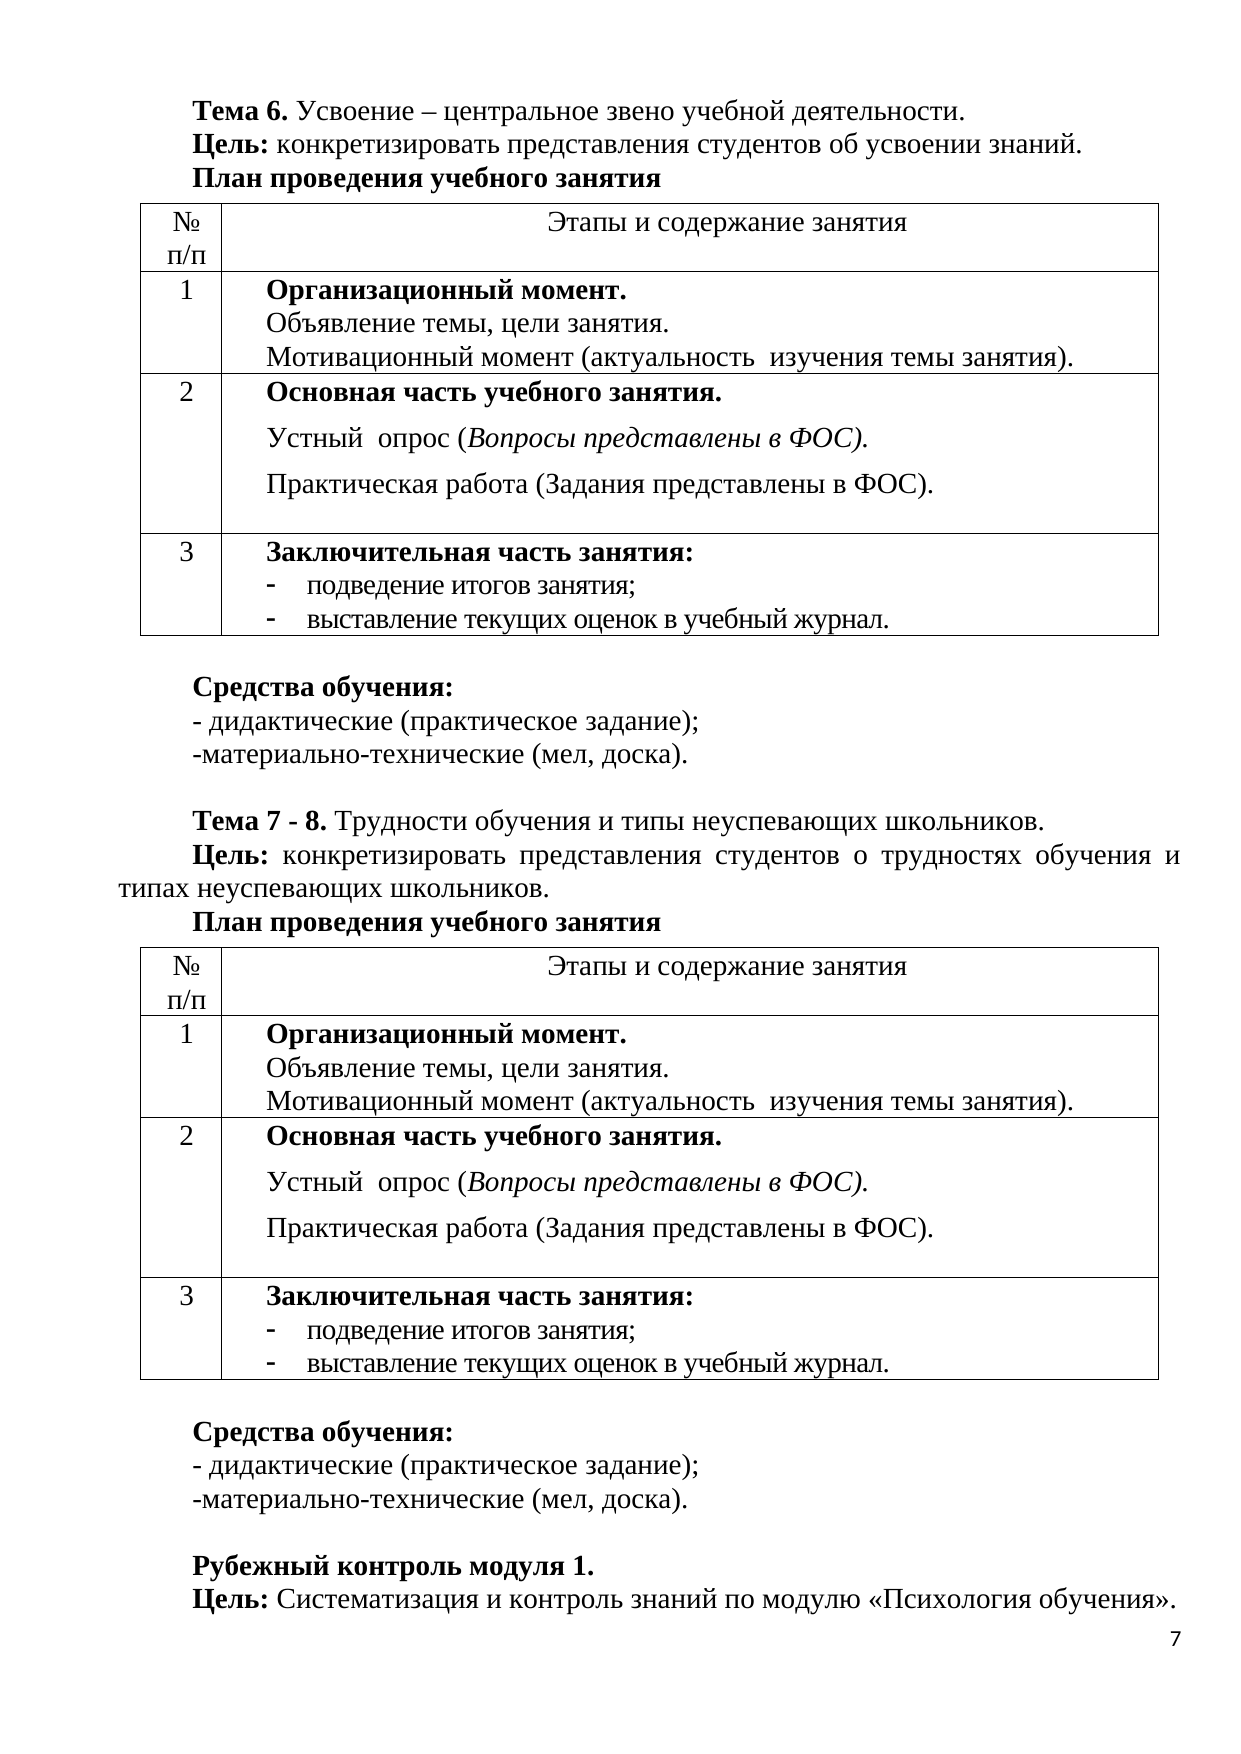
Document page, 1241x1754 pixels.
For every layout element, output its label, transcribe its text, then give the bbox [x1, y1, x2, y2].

text План проведения учебного занятия [118, 160, 1181, 193]
table_cell Заключительная часть занятия: подведение итогов занятия; выставление текущих оценок в учебный журнал. [222, 1278, 1158, 1379]
table_cell Заключительная часть занятия: подведение итогов занятия; выставление текущих оценок в учебный журнал. [222, 534, 1158, 635]
text -материально-технические (мел, доска). [118, 1481, 1181, 1514]
text Средства обучения: [118, 1414, 1181, 1447]
table_cell Организационный момент. Объявление темы, цели занятия. Мотивационный момент (актуальность изучения темы занятия). [222, 1016, 1158, 1117]
text Цель: конкретизировать представления студентов о трудностях обучения и типах неуспевающих школьников. [118, 837, 1181, 904]
table_header № п/п [141, 948, 221, 1015]
table_cell 2 [141, 374, 221, 533]
text Тема 7 - 8. Трудности обучения и типы неуспевающих школьников. [118, 803, 1181, 837]
text - дидактические (практическое задание); [118, 703, 1181, 736]
table_cell 1 [141, 1016, 221, 1117]
text Цель: конкретизировать представления студентов об усвоении знаний. [118, 126, 1181, 160]
table_header Этапы и содержание занятия [222, 948, 1158, 1015]
text Средства обучения: [118, 669, 1181, 703]
table_cell Организационный момент. Объявление темы, цели занятия. Мотивационный момент (актуальность изучения темы занятия). [222, 272, 1158, 373]
text Тема 6. Усвоение – центральное звено учебной деятельности. [118, 93, 1181, 126]
text План проведения учебного занятия [118, 904, 1181, 938]
table_cell 2 [141, 1118, 221, 1277]
table_cell 3 [141, 1278, 221, 1379]
table_cell Основная часть учебного занятия. Устный опрос (Вопросы представлены в ФОС). Практическая работа (Задания представлены в ФОС). [222, 1118, 1158, 1277]
text -материально-технические (мел, доска). [118, 736, 1181, 770]
table_cell 3 [141, 534, 221, 635]
table_header № п/п [141, 204, 221, 271]
text Рубежный контроль модуля 1. [118, 1548, 1181, 1581]
table_cell Основная часть учебного занятия. Устный опрос (Вопросы представлены в ФОС). Практическая работа (Задания представлены в ФОС). [222, 374, 1158, 533]
text Цель: Систематизация и контроль знаний по модулю «Психология обучения». [118, 1581, 1181, 1615]
table_cell 1 [141, 272, 221, 373]
table_header Этапы и содержание занятия [222, 204, 1158, 271]
text - дидактические (практическое задание); [118, 1447, 1181, 1481]
